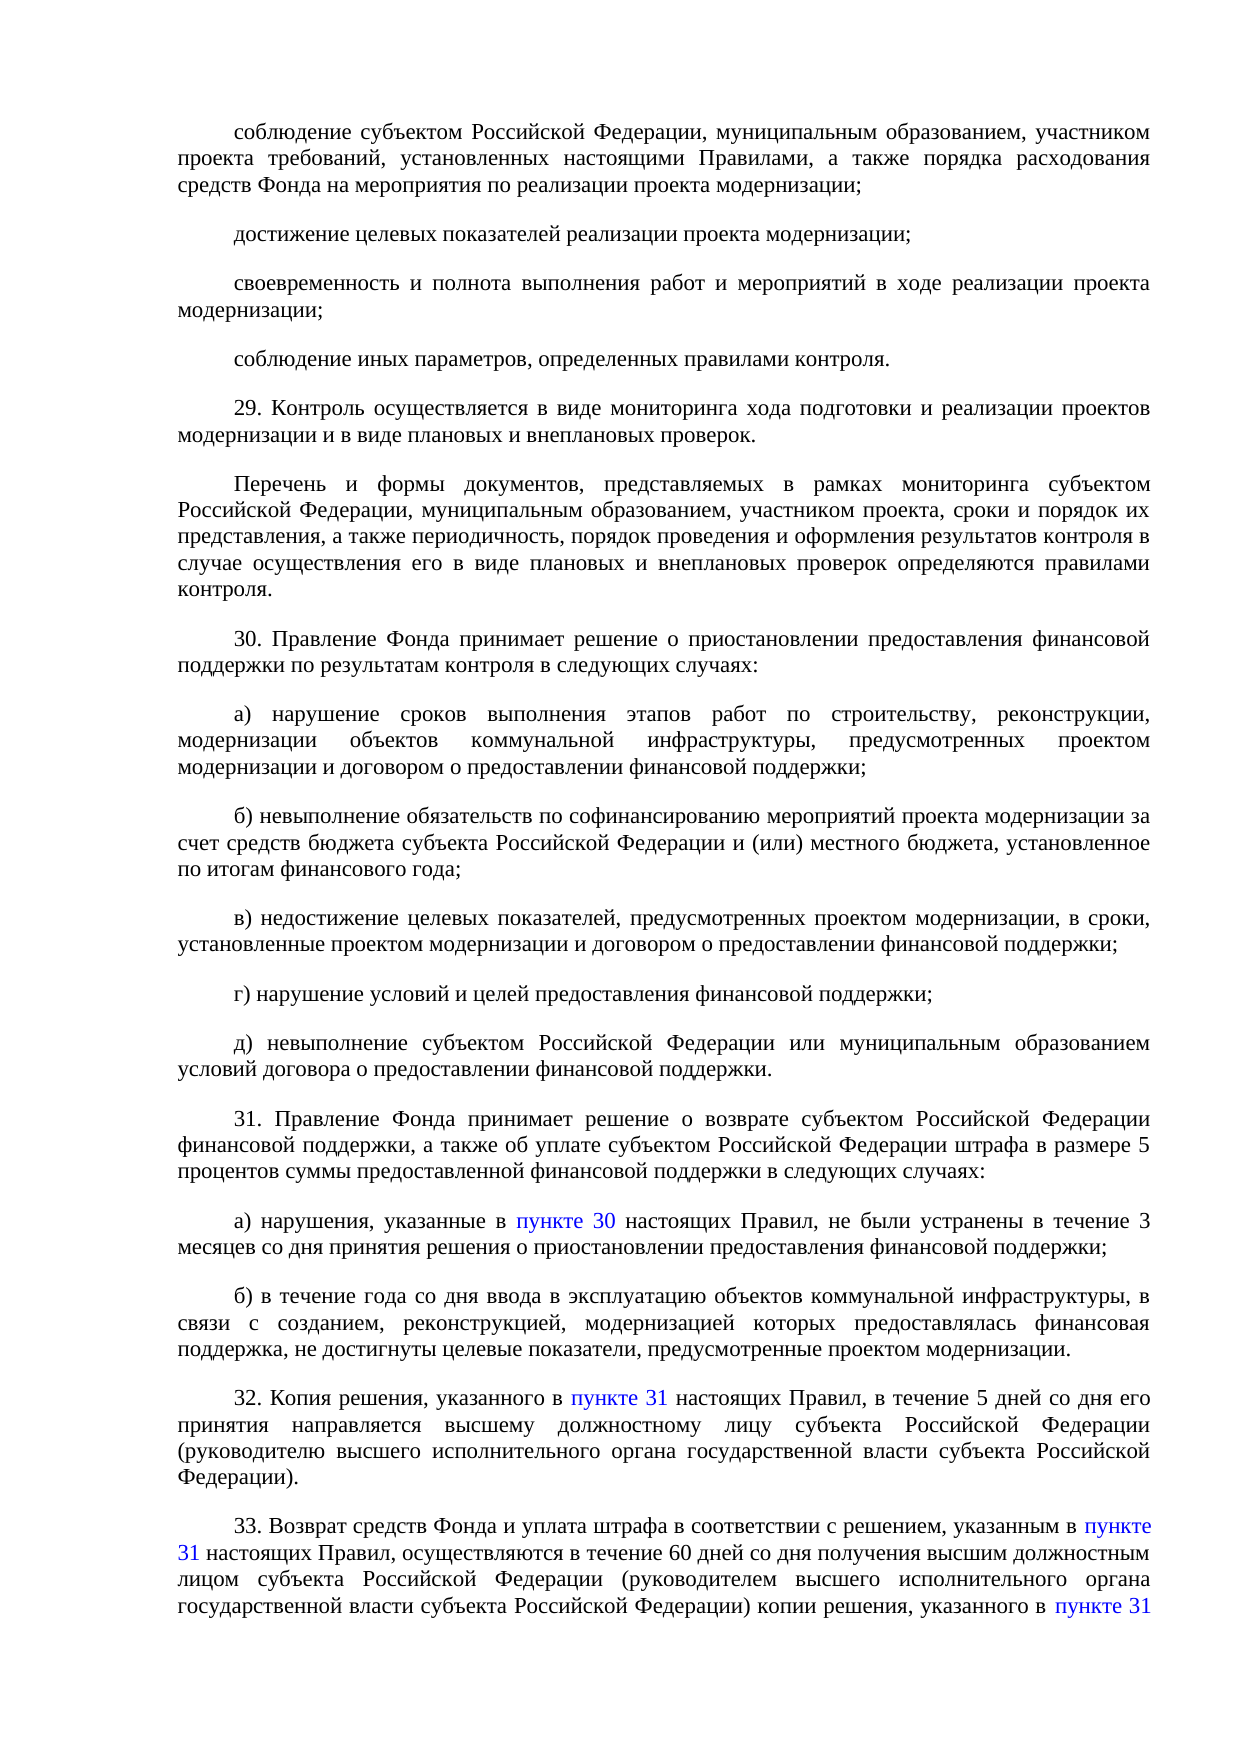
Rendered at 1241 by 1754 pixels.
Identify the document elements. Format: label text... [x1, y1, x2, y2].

text г) нарушение условий и целей предоставления финансовой поддержки; [177, 980, 1152, 1006]
text а) нарушение сроков выполнения этапов работ по строительству, реконструкции, модернизации объектов коммунальной инфраструктуры, предусмотренных проектом модернизации и договором о предоставлении финансовой поддержки; [177, 700, 1152, 779]
text 29. Контроль осуществляется в виде мониторинга хода подготовки и реализации проектов модернизации и в виде плановых и внеплановых проверок. [177, 394, 1152, 447]
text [177, 1513, 1152, 1618]
text достижение целевых показателей реализации проекта модернизации; [177, 220, 1152, 246]
text соблюдение иных параметров, определенных правилами контроля. [177, 345, 1152, 371]
text Перечень и формы документов, представляемых в рамках мониторинга субъектом Российской Федерации, муниципальным образованием, участником проекта, сроки и порядок их представления, а также периодичность, порядок проведения и оформления результатов контроля в случае осуществления его в виде плановых и внеплановых проверок определяются правилами контроля. [177, 470, 1152, 602]
text 32. Копия решения, указанного в пункте 31 настоящих Правил, в течение 5 дней со дня его принятия направляется высшему должностному лицу субъекта Российской Федерации (руководителю высшего исполнительного органа государственной власти субъекта Российской Федерации). [177, 1384, 1152, 1490]
text соблюдение субъектом Российской Федерации, муниципальным образованием, участником проекта требований, установленных настоящими Правилами, а также порядка расходования средств Фонда на мероприятия по реализации проекта модернизации; [177, 118, 1152, 197]
text д) невыполнение субъектом Российской Федерации или муниципальным образованием условий договора о предоставлении финансовой поддержки. [177, 1029, 1152, 1082]
text 30. Правление Фонда принимает решение о приостановлении предоставления финансовой поддержки по результатам контроля в следующих случаях: [177, 624, 1152, 677]
text б) в течение года со дня ввода в эксплуатацию объектов коммунальной инфраструктуры, в связи с созданием, реконструкцией, модернизацией которых предоставлялась финансовая поддержка, не достигнуты целевые показатели, предусмотренные проектом модернизации. [177, 1282, 1152, 1361]
text б) невыполнение обязательств по софинансированию мероприятий проекта модернизации за счет средств бюджета субъекта Российской Федерации и (или) местного бюджета, установленное по итогам финансового года; [177, 802, 1152, 881]
text а) нарушения, указанные в пункте 30 настоящих Правил, не были устранены в течение 3 месяцев со дня принятия решения о приостановлении предоставления финансовой поддержки; [177, 1207, 1152, 1259]
text своевременность и полнота выполнения работ и мероприятий в ходе реализации проекта модернизации; [177, 269, 1152, 322]
text 31. Правление Фонда принимает решение о возврате субъектом Российской Федерации финансовой поддержки, а также об уплате субъектом Российской Федерации штрафа в размере 5 процентов суммы предоставленной финансовой поддержки в следующих случаях: [177, 1105, 1152, 1184]
text в) недостижение целевых показателей, предусмотренных проектом модернизации, в сроки, установленные проектом модернизации и договором о предоставлении финансовой поддержки; [177, 904, 1152, 957]
